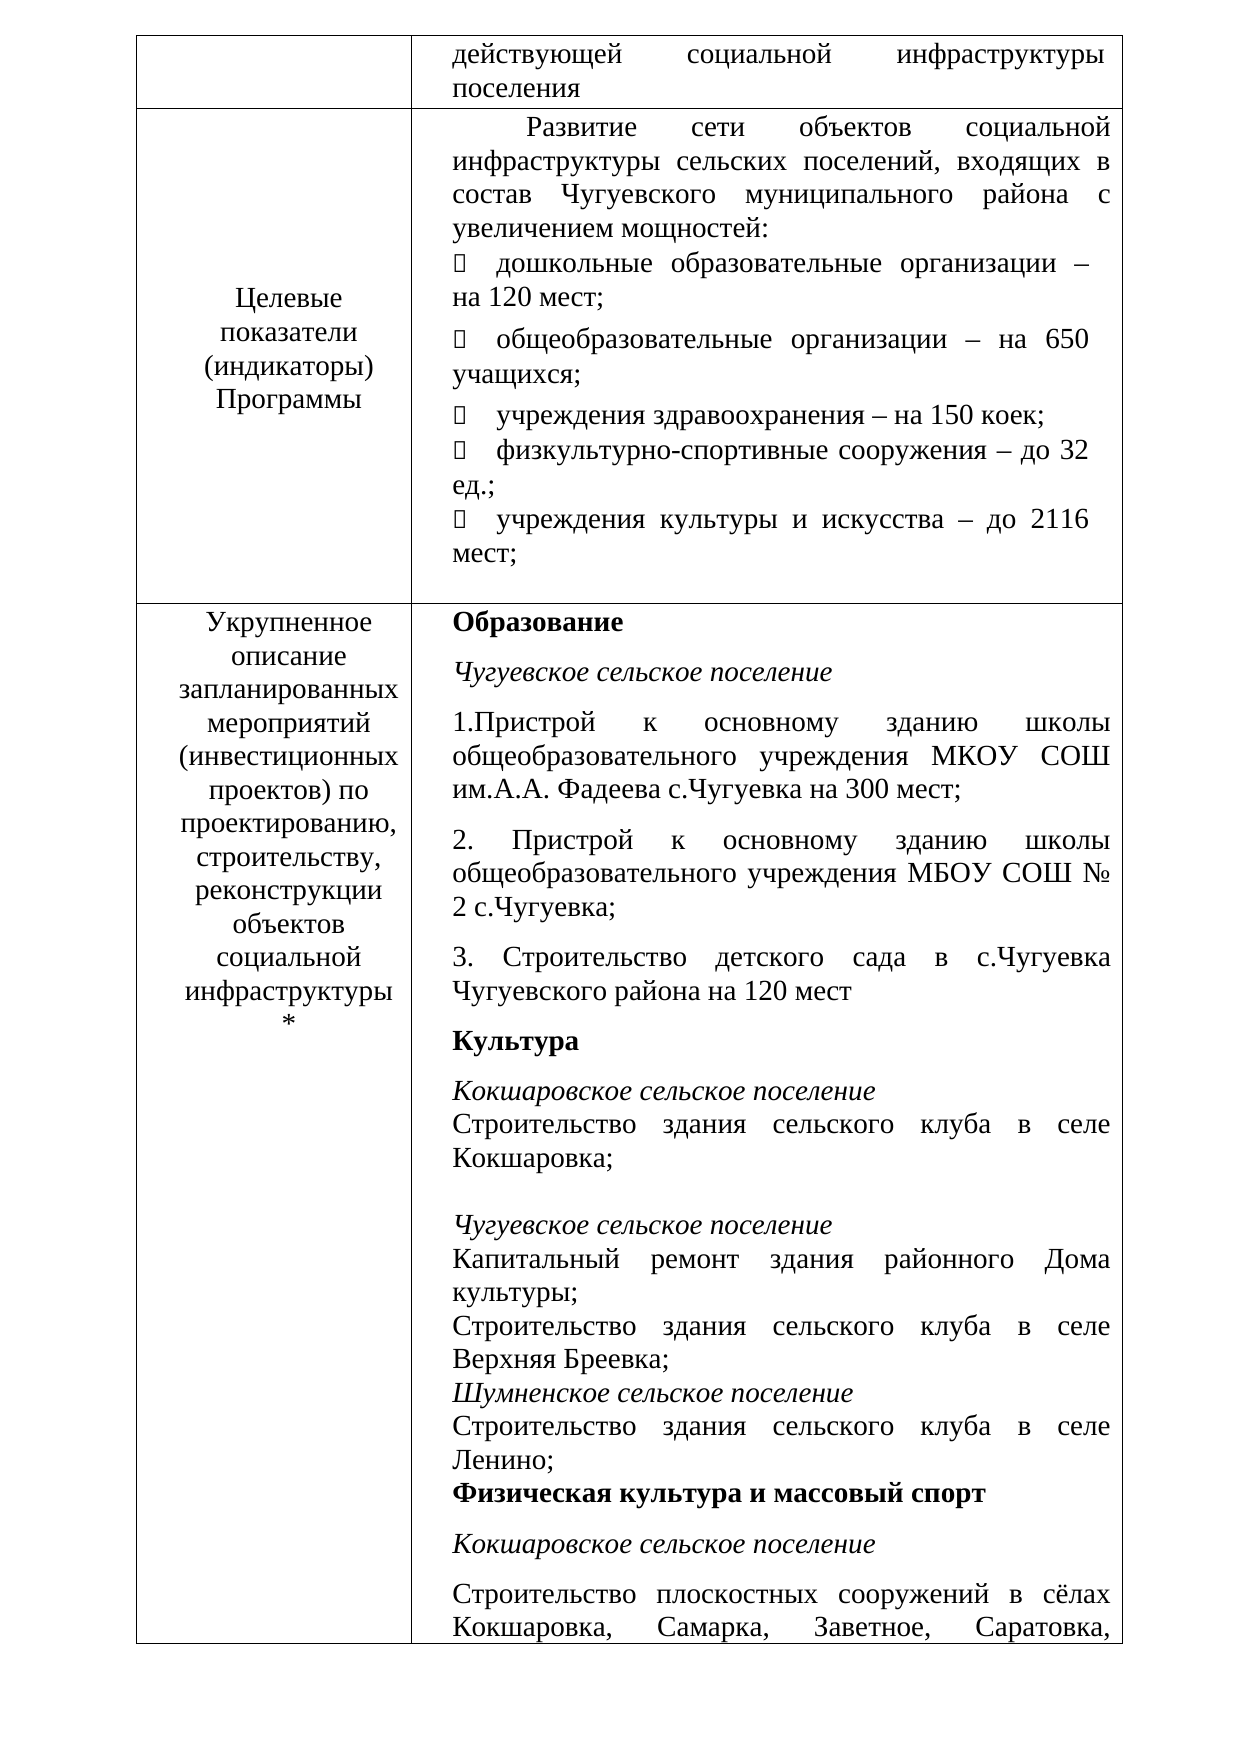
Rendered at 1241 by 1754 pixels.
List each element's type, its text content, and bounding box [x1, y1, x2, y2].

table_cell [412, 604, 1122, 1643]
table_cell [412, 36, 1122, 108]
table_cell Целевые показатели (индикаторы) Программы [137, 109, 411, 603]
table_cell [137, 604, 411, 1643]
table_cell Развитие сети объектов социальной инфраструктуры сельских поселений, входящих в состав Чугуевского муниципального района с увеличением мощностей: дошкольные образовательные организации – на 120 мест; общеобразовательные организации – на 650 учащихся; учреждения здравоохранения – на 150 коек; физкультурно-спортивные сооружения – до 32 ед.; учреждения культуры и искусства – до 2116 мест; [412, 109, 1122, 603]
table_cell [137, 36, 411, 108]
